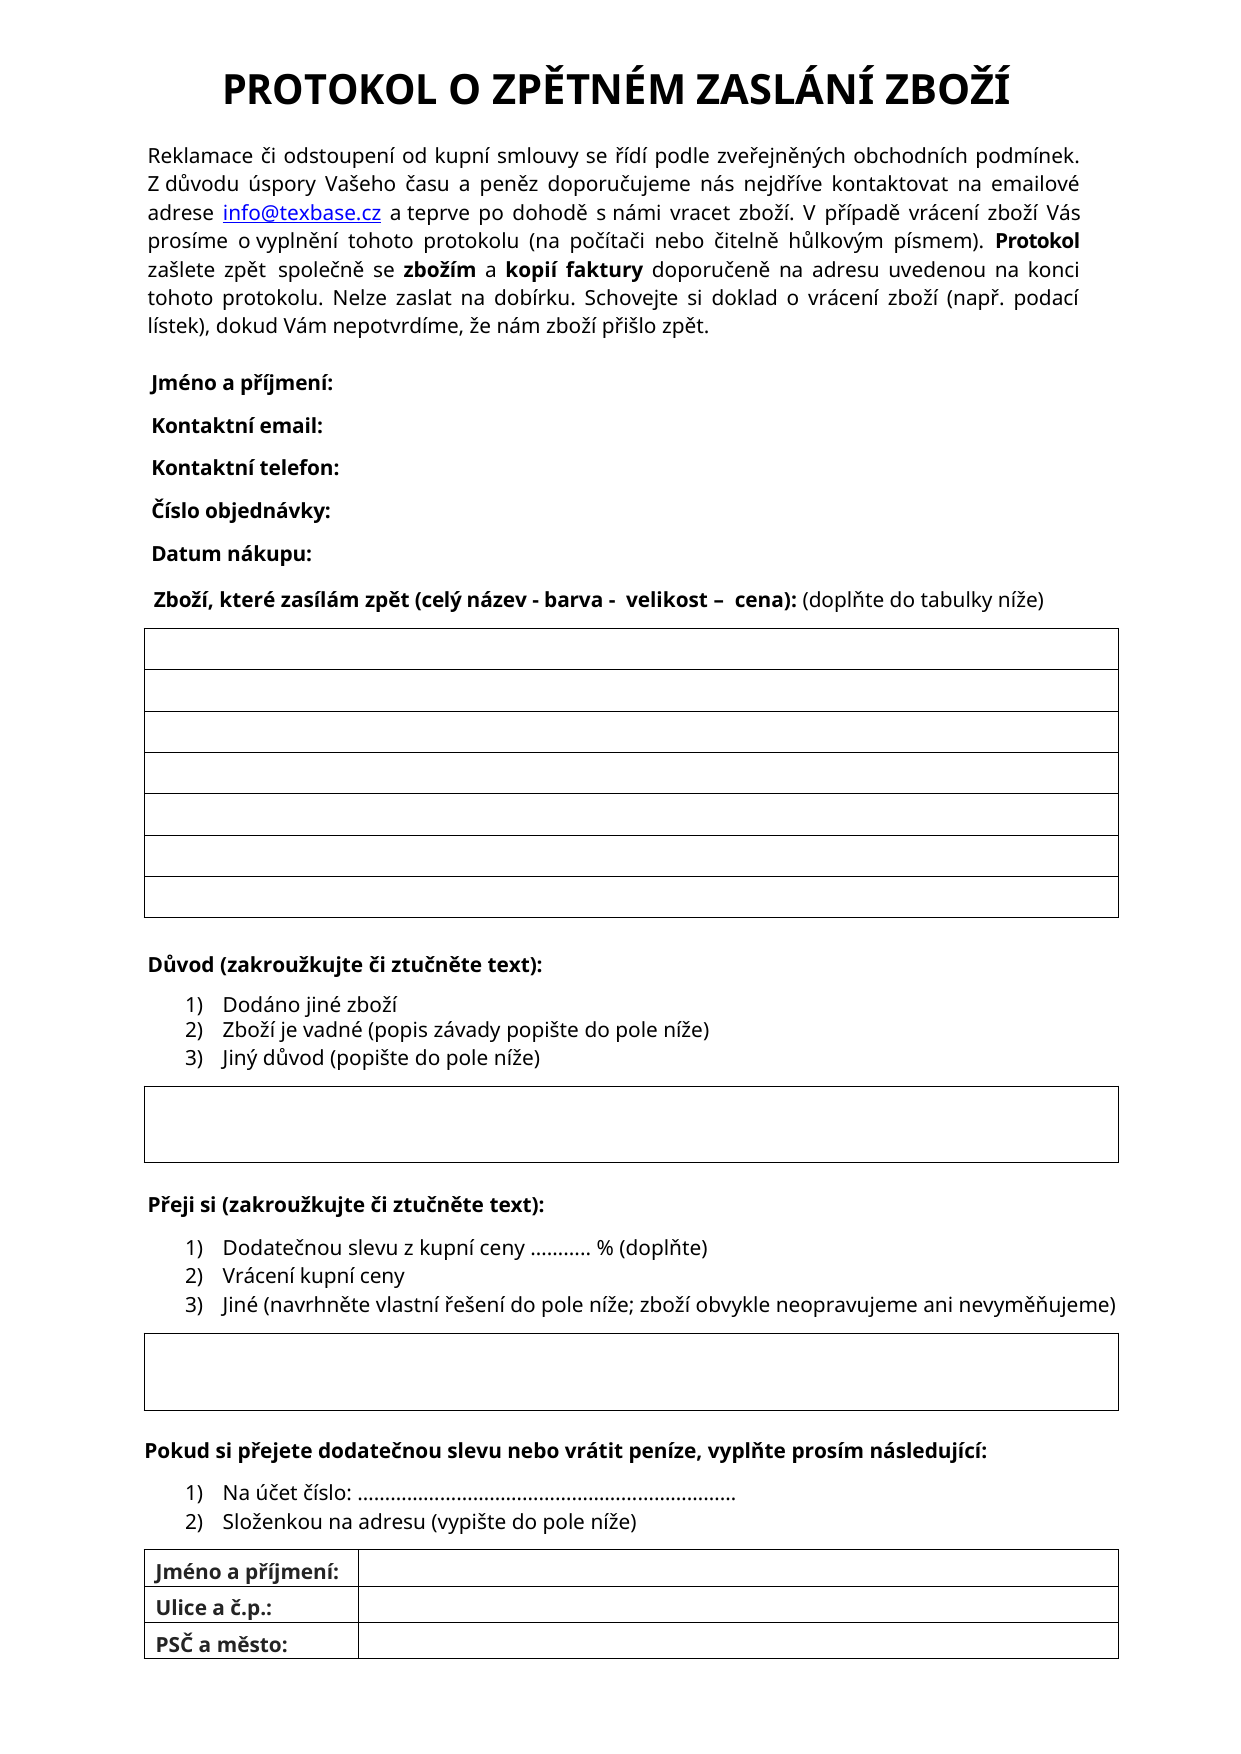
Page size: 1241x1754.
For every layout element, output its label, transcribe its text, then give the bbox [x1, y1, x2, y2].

text Důvod (zakroužkujte či ztučněte text): [147, 950, 1117, 978]
table_cell [145, 836, 1118, 876]
list Složenkou na adresu (vypište do pole níže) [185, 1507, 1117, 1535]
table_cell [145, 712, 1118, 752]
table_header [145, 1334, 1118, 1409]
subtitle Datum nákupu: [151, 539, 1117, 567]
list Jiný důvod (popište do pole níže) [185, 1043, 1117, 1071]
list Jiné (navrhněte vlastní řešení do pole níže; zboží obvykle neopravujeme ani nevyměňujeme) [185, 1290, 1117, 1318]
list Dodatečnou slevu z kupní ceny ……..... % (doplňte) [185, 1233, 1117, 1262]
list Dodáno jiné zboží [185, 993, 1117, 1018]
subtitle Číslo objednávky: [151, 496, 1117, 524]
table_cell Ulice a č.p.: [145, 1587, 358, 1622]
table_header [145, 629, 1118, 669]
text Reklamace či odstoupení od kupní smlouvy se řídí podle zveřejněných obchodních podmínek. Z důvodu úspory Vašeho času a peněz doporučujeme nás nejdříve kontaktovat na emailové adrese info@texbase.cz a teprve po dohodě s námi vracet zboží. V případě vrácení zboží Vás prosíme o vyplnění tohoto protokolu (na počítači nebo čitelně hůlkovým písmem). Protokol zašlete zpět společně se zbožím a kopií faktury doporučeně na adresu uvedenou na konci tohoto protokolu. Nelze zaslat na dobírku. Schovejte si doklad o vrácení zboží (např. podací lístek), dokud Vám nepotvrdíme, že nám zboží přišlo zpět. [147, 141, 1081, 340]
table_cell [145, 877, 1118, 917]
table_cell [145, 794, 1118, 834]
text Zboží, které zasílám zpět (celý název - barva - velikost – cena): (doplňte do tabulky níže) [153, 585, 1117, 614]
list Na účet číslo: …………………………………………………………… [185, 1478, 1117, 1507]
table_cell [145, 753, 1118, 793]
list Vrácení kupní ceny [185, 1262, 1117, 1290]
text PROTOKOL O ZPĚTNÉM ZASLÁNÍ ZBOŽÍ [114, 59, 1117, 116]
table_cell [359, 1587, 1118, 1622]
table_cell [359, 1623, 1118, 1658]
list Zboží je vadné (popis závady popište do pole níže) [185, 1018, 1117, 1043]
table_header [145, 1087, 1118, 1162]
table_header [359, 1550, 1118, 1586]
text Pokud si přejete dodatečnou slevu nebo vrátit peníze, vyplňte prosím následující: [144, 1436, 1117, 1464]
subtitle Kontaktní telefon: [151, 453, 1117, 482]
subtitle Jméno a příjmení: [151, 368, 1117, 397]
subtitle Kontaktní email: [151, 411, 1117, 439]
table_cell [145, 670, 1118, 711]
table_header Jméno a příjmení: [145, 1550, 358, 1586]
table_cell PSČ a město: [145, 1623, 358, 1658]
subtitle Přeji si (zakroužkujte či ztučněte text): [147, 1191, 1117, 1219]
